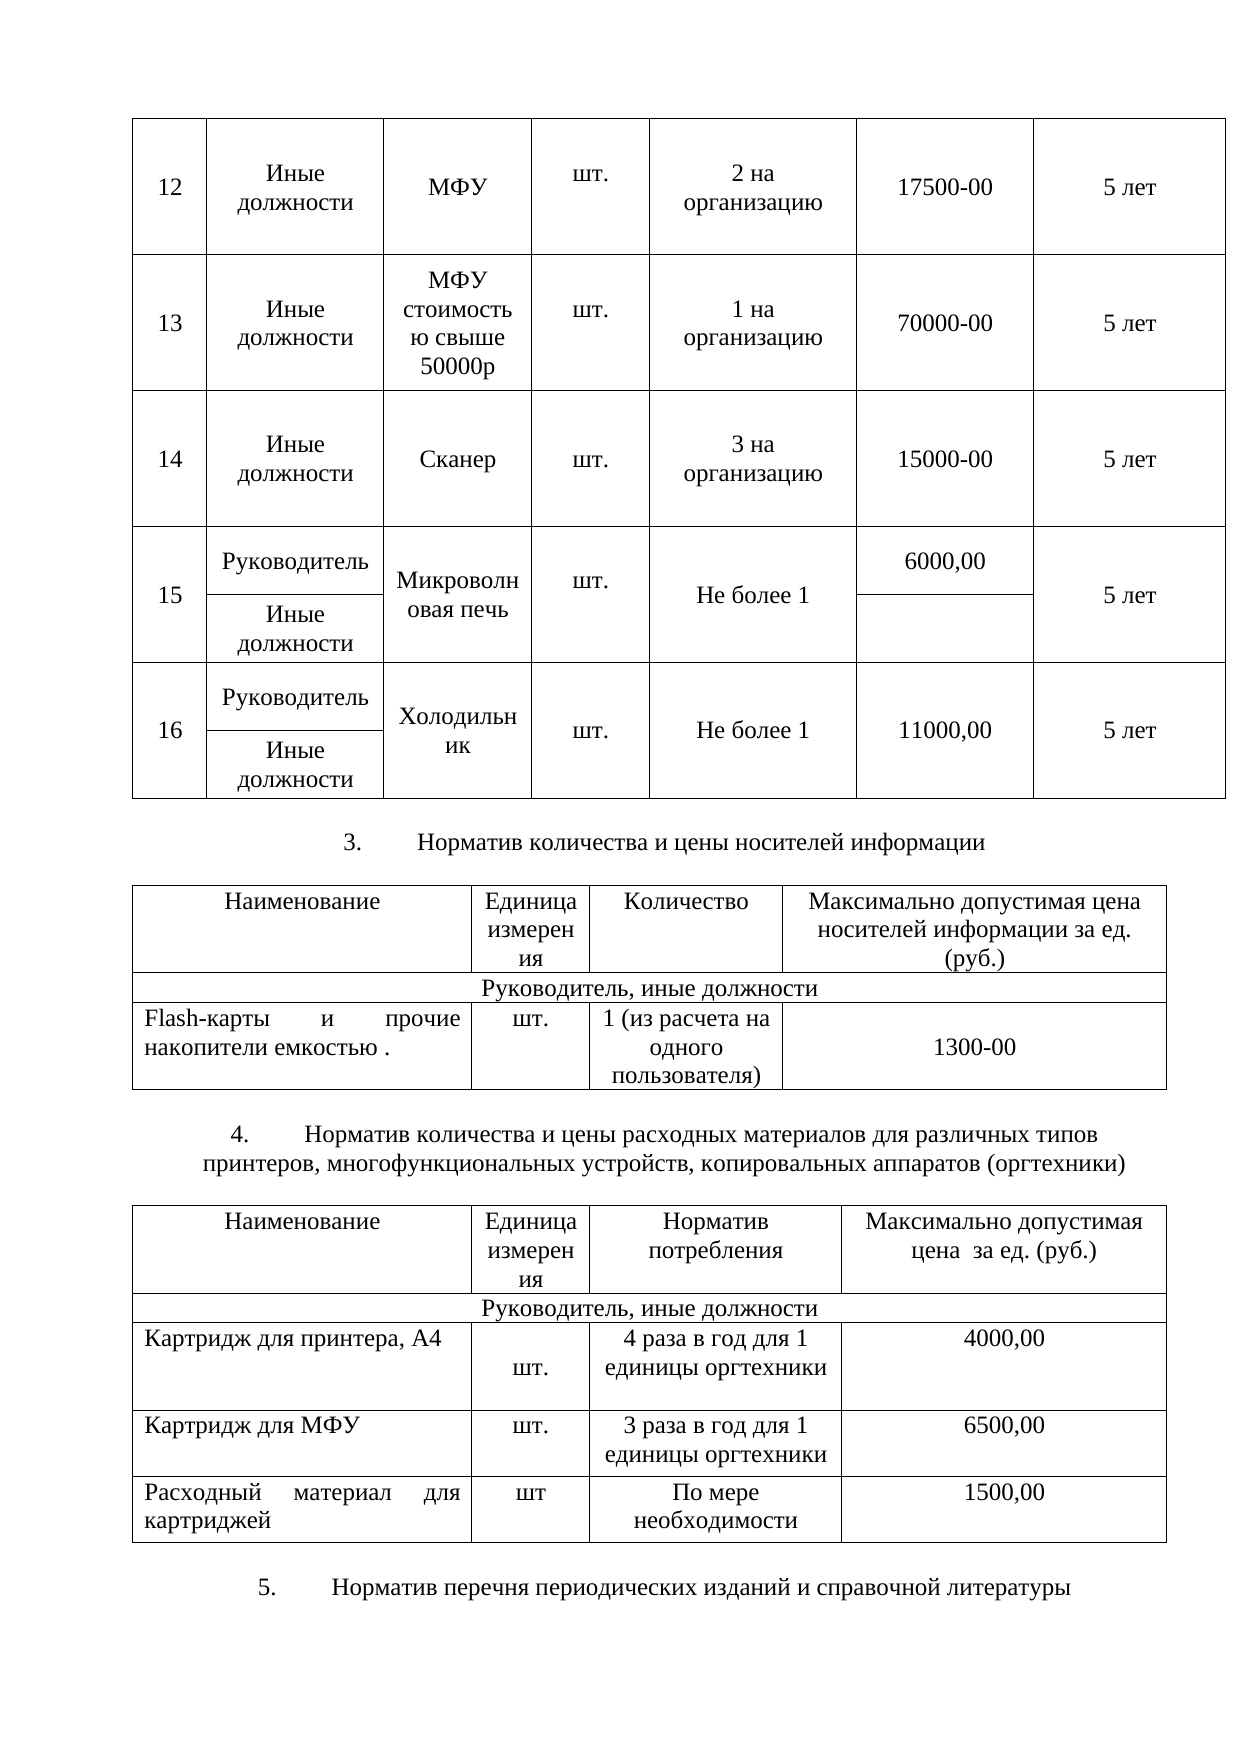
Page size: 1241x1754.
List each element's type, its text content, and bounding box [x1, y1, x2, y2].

table_cell 5 лет [1034, 527, 1225, 662]
table_cell 4 раза в год для 1 единицы оргтехники [590, 1323, 841, 1409]
table_header Наименование [133, 886, 471, 972]
table_cell 14 [133, 391, 206, 526]
table_cell Иные должности [207, 255, 383, 390]
table_cell Иные должности [207, 595, 383, 662]
table_cell шт. [472, 1323, 589, 1409]
table_cell 11000,00 [857, 663, 1033, 797]
table_cell шт. [532, 391, 649, 526]
list Норматив перечня периодических изданий и справочной литературы [177, 1572, 1152, 1601]
table_cell Холодильник [384, 663, 531, 797]
table_cell Руководитель, иные должности [133, 973, 1166, 1002]
table_cell 5 лет [1034, 663, 1225, 797]
table_cell 12 [133, 119, 206, 254]
table_cell 6500,00 [842, 1411, 1166, 1476]
table_header Норматив потребления [590, 1206, 841, 1292]
table_cell 3 на организацию [650, 391, 856, 526]
table_header Единица измерения [472, 1206, 589, 1292]
table_header Наименование [133, 1206, 471, 1292]
table_header Единица измерения [472, 886, 589, 972]
table_header Максимально допустимая цена носителей информации за ед. (руб.) [783, 886, 1166, 972]
table_cell 15000-00 [857, 391, 1033, 526]
table_cell шт. [472, 1003, 589, 1089]
table_cell 1 на организацию [650, 255, 856, 390]
table_cell шт [472, 1477, 589, 1542]
table_cell Руководитель, иные должности [133, 1294, 1166, 1322]
table_cell Расходный материал для картриджей [133, 1477, 471, 1542]
table_cell Микроволновая печь [384, 527, 531, 662]
table_cell 15 [133, 527, 206, 662]
table_cell 5 лет [1034, 255, 1225, 390]
table_cell МФУ [384, 119, 531, 254]
table_cell Не более 1 [650, 527, 856, 662]
list Норматив количества и цены расходных материалов для различных типов принтеров, многофункциональных устройств, копировальных аппаратов (оргтехники) [177, 1119, 1152, 1176]
table_cell шт. [532, 527, 649, 662]
table_cell МФУ стоимостью свыше 50000р [384, 255, 531, 390]
table_cell Не более 1 [650, 663, 856, 797]
table_cell 6000,00 [857, 527, 1033, 594]
table_header Максимально допустимая цена за ед. (руб.) [842, 1206, 1166, 1292]
table_cell 1300-00 [783, 1003, 1166, 1089]
table_cell 5 лет [1034, 119, 1225, 254]
table_cell 16 [133, 663, 206, 797]
table_cell По мере необходимости [590, 1477, 841, 1542]
table_cell 13 [133, 255, 206, 390]
table_cell Руководитель [207, 527, 383, 594]
table_cell шт. [532, 255, 649, 390]
table_cell [857, 595, 1033, 662]
table_cell 70000-00 [857, 255, 1033, 390]
table_cell 1500,00 [842, 1477, 1166, 1542]
table_cell шт. [532, 119, 649, 254]
table_cell шт. [472, 1411, 589, 1476]
table_cell 2 на организацию [650, 119, 856, 254]
table_cell Иные должности [207, 731, 383, 797]
table_cell Flash-карты и прочие накопители емкостью . [133, 1003, 471, 1089]
table_cell 4000,00 [842, 1323, 1166, 1409]
table_cell 3 раза в год для 1 единицы оргтехники [590, 1411, 841, 1476]
table_cell Руководитель [207, 663, 383, 729]
list Норматив количества и цены носителей информации [177, 827, 1152, 856]
table_cell Иные должности [207, 391, 383, 526]
table_cell 5 лет [1034, 391, 1225, 526]
table_cell 1 (из расчета на одного пользователя) [590, 1003, 782, 1089]
table_cell шт. [532, 663, 649, 797]
table_cell Картридж для принтера, А4 [133, 1323, 471, 1409]
table_cell Сканер [384, 391, 531, 526]
table_header Количество [590, 886, 782, 972]
table_cell Картридж для МФУ [133, 1411, 471, 1476]
table_cell 17500-00 [857, 119, 1033, 254]
table_cell Иные должности [207, 119, 383, 254]
